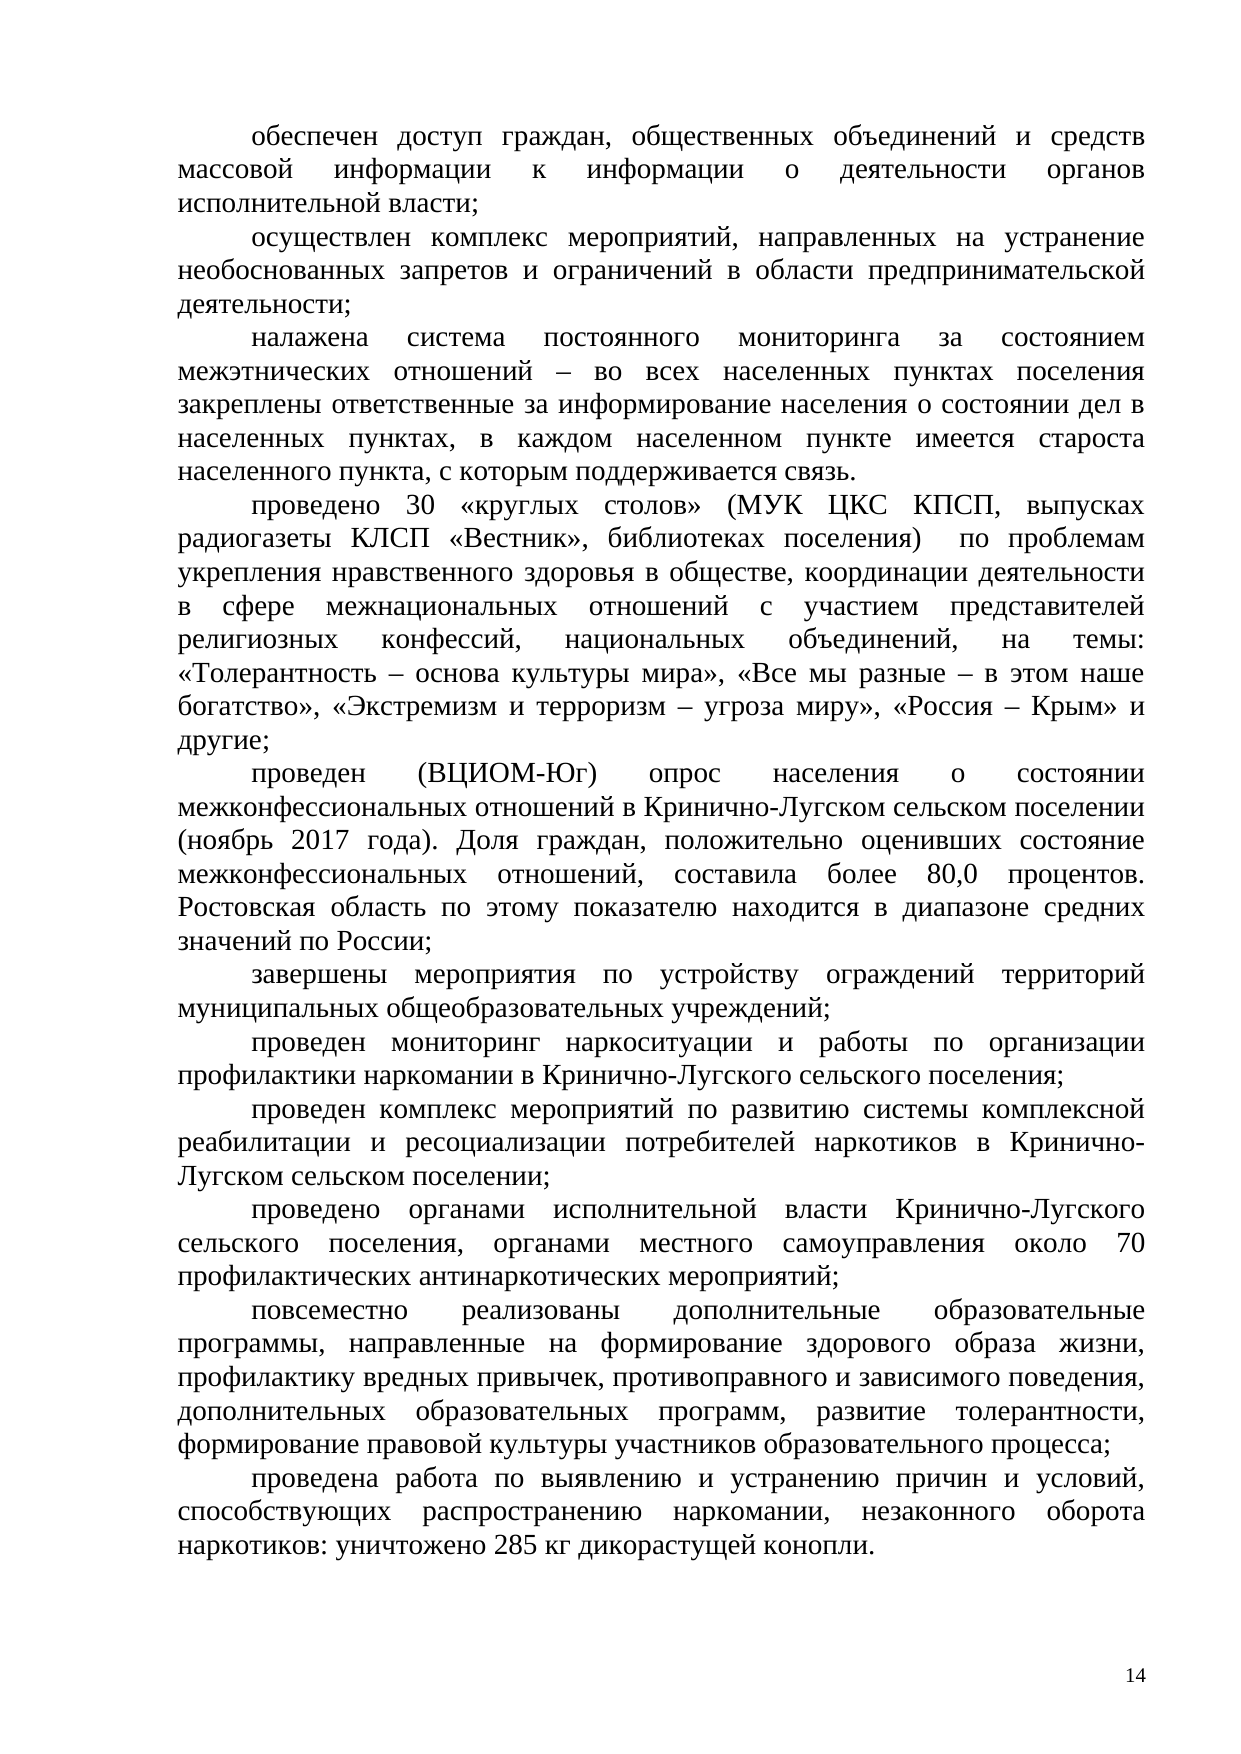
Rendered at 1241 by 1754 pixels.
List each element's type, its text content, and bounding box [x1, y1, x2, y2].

list повсеместно реализованы дополнительные образовательные программы, направленные на формирование здорового образа жизни, профилактику вредных привычек, противоправного и зависимого поведения, дополнительных образовательных программ, развитие толерантности, формирование правовой культуры участников образовательного процесса; [177, 1292, 1146, 1460]
list проведен комплекс мероприятий по развитию системы комплексной реабилитации и ресоциализации потребителей наркотиков в Кринично-Лугском сельском поселении; [177, 1091, 1146, 1191]
list проведено 30 «круглых столов» (МУК ЦКС КПСП, выпусках радиогазеты КЛСП «Вестник», библиотеках поселения) по проблемам укрепления нравственного здоровья в обществе, координации деятельности в сфере межнациональных отношений с участием представителей религиозных конфессий, национальных объединений, на темы: «Толерантность – основа культуры мира», «Все мы разные – в этом наше богатство», «Экстремизм и терроризм – угроза миру», «Россия – Крым» и другие; [177, 487, 1146, 755]
list завершены мероприятия по устройству ограждений территорий муниципальных общеобразовательных учреждений; [177, 957, 1146, 1024]
list обеспечен доступ граждан, общественных объединений и средств массовой информации к информации о деятельности органов исполнительной власти; [177, 118, 1146, 219]
list налажена система постоянного мониторинга за состоянием межэтнических отношений – во всех населенных пунктах поселения закреплены ответственные за информирование населения о состоянии дел в населенных пунктах, в каждом населенном пункте имеется староста населенного пункта, с которым поддерживается связь. [177, 319, 1146, 487]
list осуществлен комплекс мероприятий, направленных на устранение необоснованных запретов и ограничений в области предпринимательской деятельности; [177, 219, 1146, 319]
list проведен (ВЦИОМ-Юг) опрос населения о состоянии межконфессиональных отношений в Кринично-Лугском сельском поселении (ноябрь 2017 года). Доля граждан, положительно оценивших состояние межконфессиональных отношений, составила более 80,0 процентов. Ростовская область по этому показателю находится в диапазоне средних значений по России; [177, 755, 1146, 957]
list проведена работа по выявлению и устранению причин и условий, способствующих распространению наркомании, незаконного оборота наркотиков: уничтожено 285 кг дикорастущей конопли. [177, 1460, 1146, 1560]
list проведен мониторинг наркоситуации и работы по организации профилактики наркомании в Кринично-Лугского сельского поселения; [177, 1024, 1146, 1091]
list проведено органами исполнительной власти Кринично-Лугского сельского поселения, органами местного самоуправления около 70 профилактических антинаркотических мероприятий; [177, 1191, 1146, 1292]
